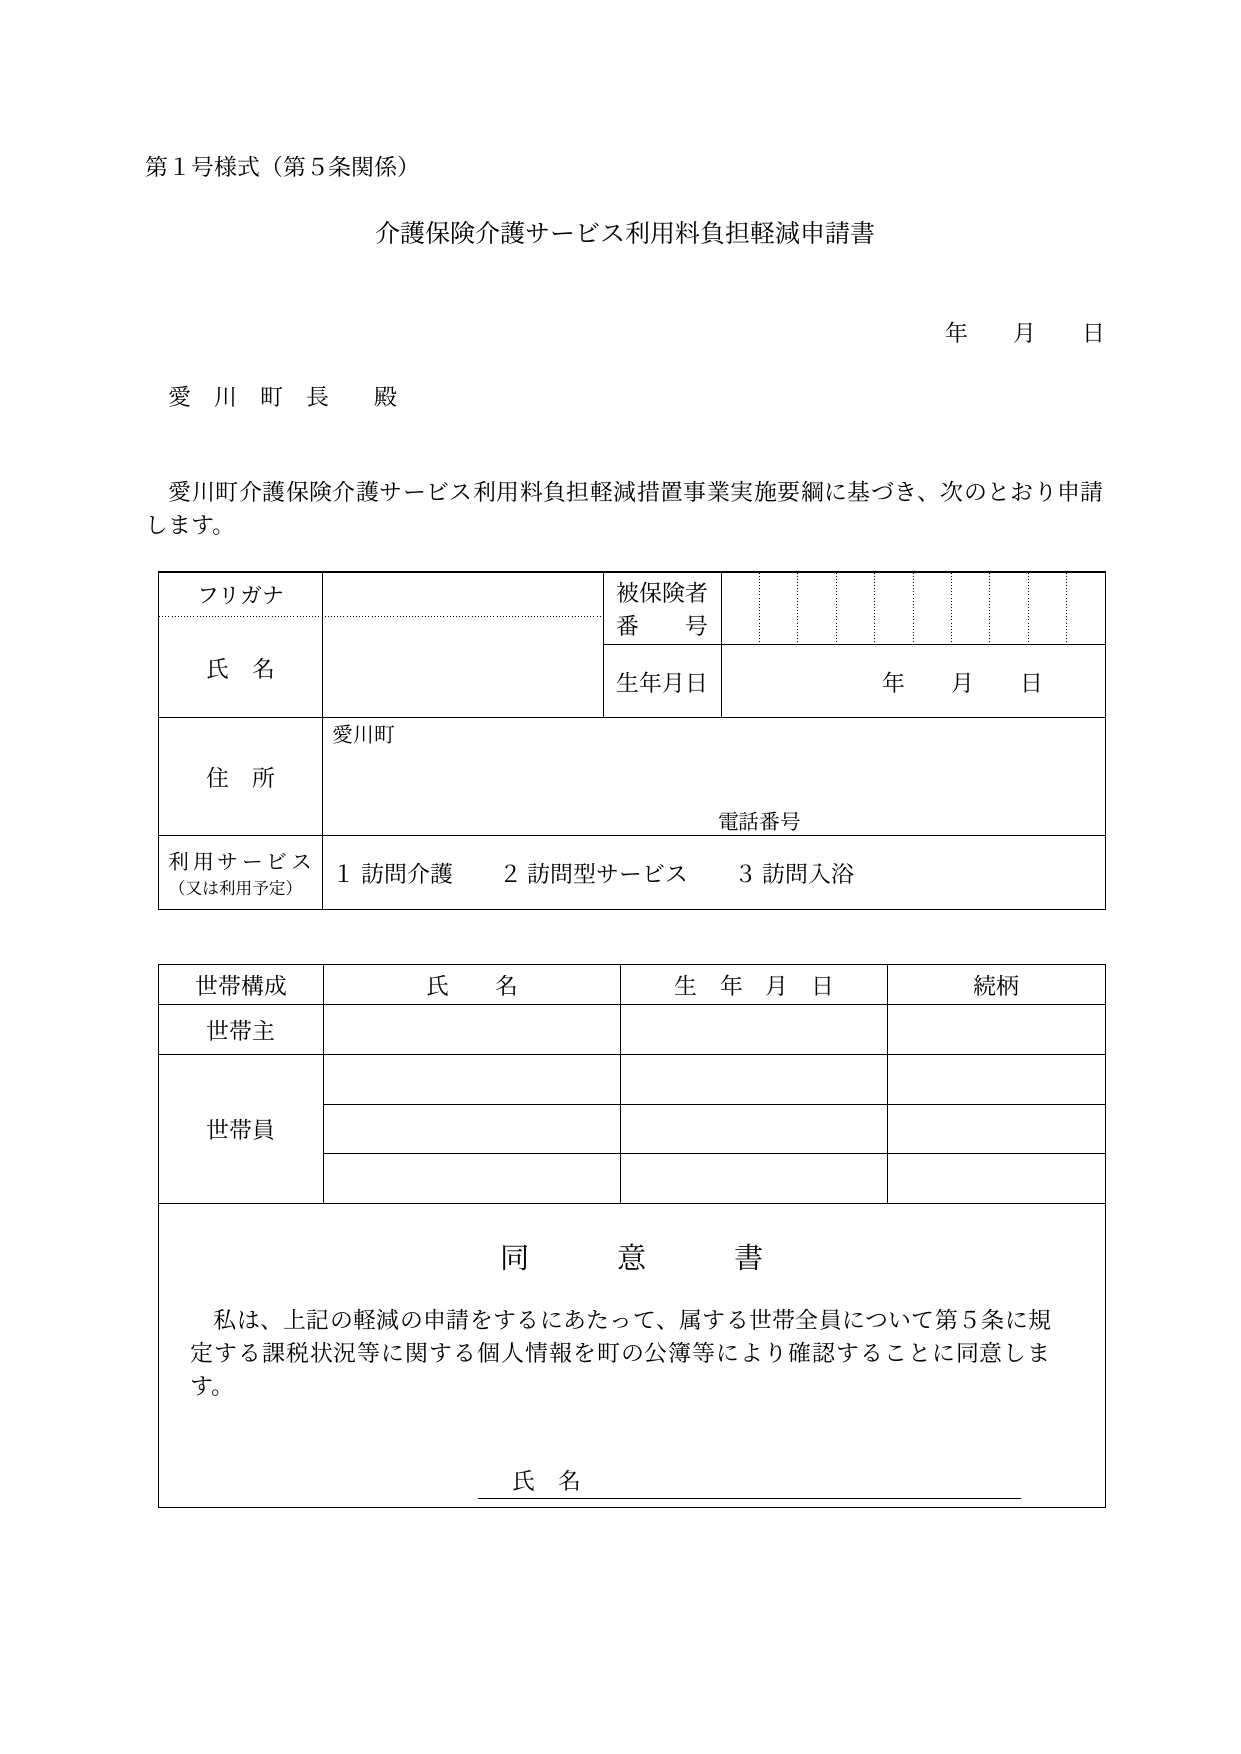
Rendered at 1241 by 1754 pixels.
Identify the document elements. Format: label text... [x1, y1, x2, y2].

table_header [798, 573, 836, 644]
table_cell [888, 1105, 1105, 1153]
table_cell 利用サービス（又は利用予定） [159, 836, 322, 909]
table_cell 世帯主 [159, 1005, 323, 1054]
table_cell [324, 1005, 620, 1054]
table_header 被保険者番 号 [604, 573, 721, 644]
table_header [323, 573, 603, 616]
table_cell [324, 1105, 620, 1153]
table_cell １ 訪問介護 ２ 訪問型サービス ３ 訪問入浴 [323, 836, 1105, 909]
text 愛川町介護保険介護サービス利用料負担軽減措置事業実施要綱に基づき、次のとおり申請します。 [145, 474, 1105, 540]
table_cell 年 月 日 [722, 645, 1105, 717]
table_header [1028, 573, 1067, 644]
table_cell [888, 1154, 1105, 1203]
table_cell [323, 616, 603, 717]
table_cell [888, 1005, 1105, 1054]
table_header [951, 573, 990, 644]
table_header 氏 名 [324, 965, 620, 1004]
table_cell [621, 1105, 887, 1153]
text 年 月 日 [145, 315, 1105, 348]
table_cell 愛川町 電話番号 [323, 718, 1105, 835]
text 介護保険介護サービス利用料負担軽減申請書 [145, 213, 1105, 249]
table_header [875, 573, 913, 644]
table_cell [621, 1005, 887, 1054]
table_cell [324, 1055, 620, 1104]
table_cell 氏 名 [159, 616, 322, 717]
table_header [990, 573, 1028, 644]
table_header [722, 573, 759, 644]
table_header フリガナ [159, 573, 322, 616]
table_cell 同 意 書 私は、上記の軽減の申請をするにあたって、属する世帯全員について第５条に規定する課税状況等に関する個人情報を町の公簿等により確認することに同意します。 氏 名 [159, 1204, 1105, 1507]
table_cell [888, 1055, 1105, 1104]
table_cell [621, 1055, 887, 1104]
text 愛 川 町 長 殿 [145, 379, 1105, 412]
table_header [760, 573, 798, 644]
table_header 続柄 [888, 965, 1105, 1004]
table_header [913, 573, 951, 644]
table_cell [621, 1154, 887, 1203]
table_header [1067, 573, 1105, 644]
table_cell 世帯員 [159, 1055, 323, 1203]
table_cell 生年月日 [604, 645, 721, 717]
table_header [836, 573, 875, 644]
table_header 世帯構成 [159, 965, 323, 1004]
table_cell [324, 1154, 620, 1203]
text 第１号様式（第５条関係） [145, 149, 1105, 182]
table_cell 住 所 [159, 718, 322, 835]
table_header 生 年 月 日 [621, 965, 887, 1004]
